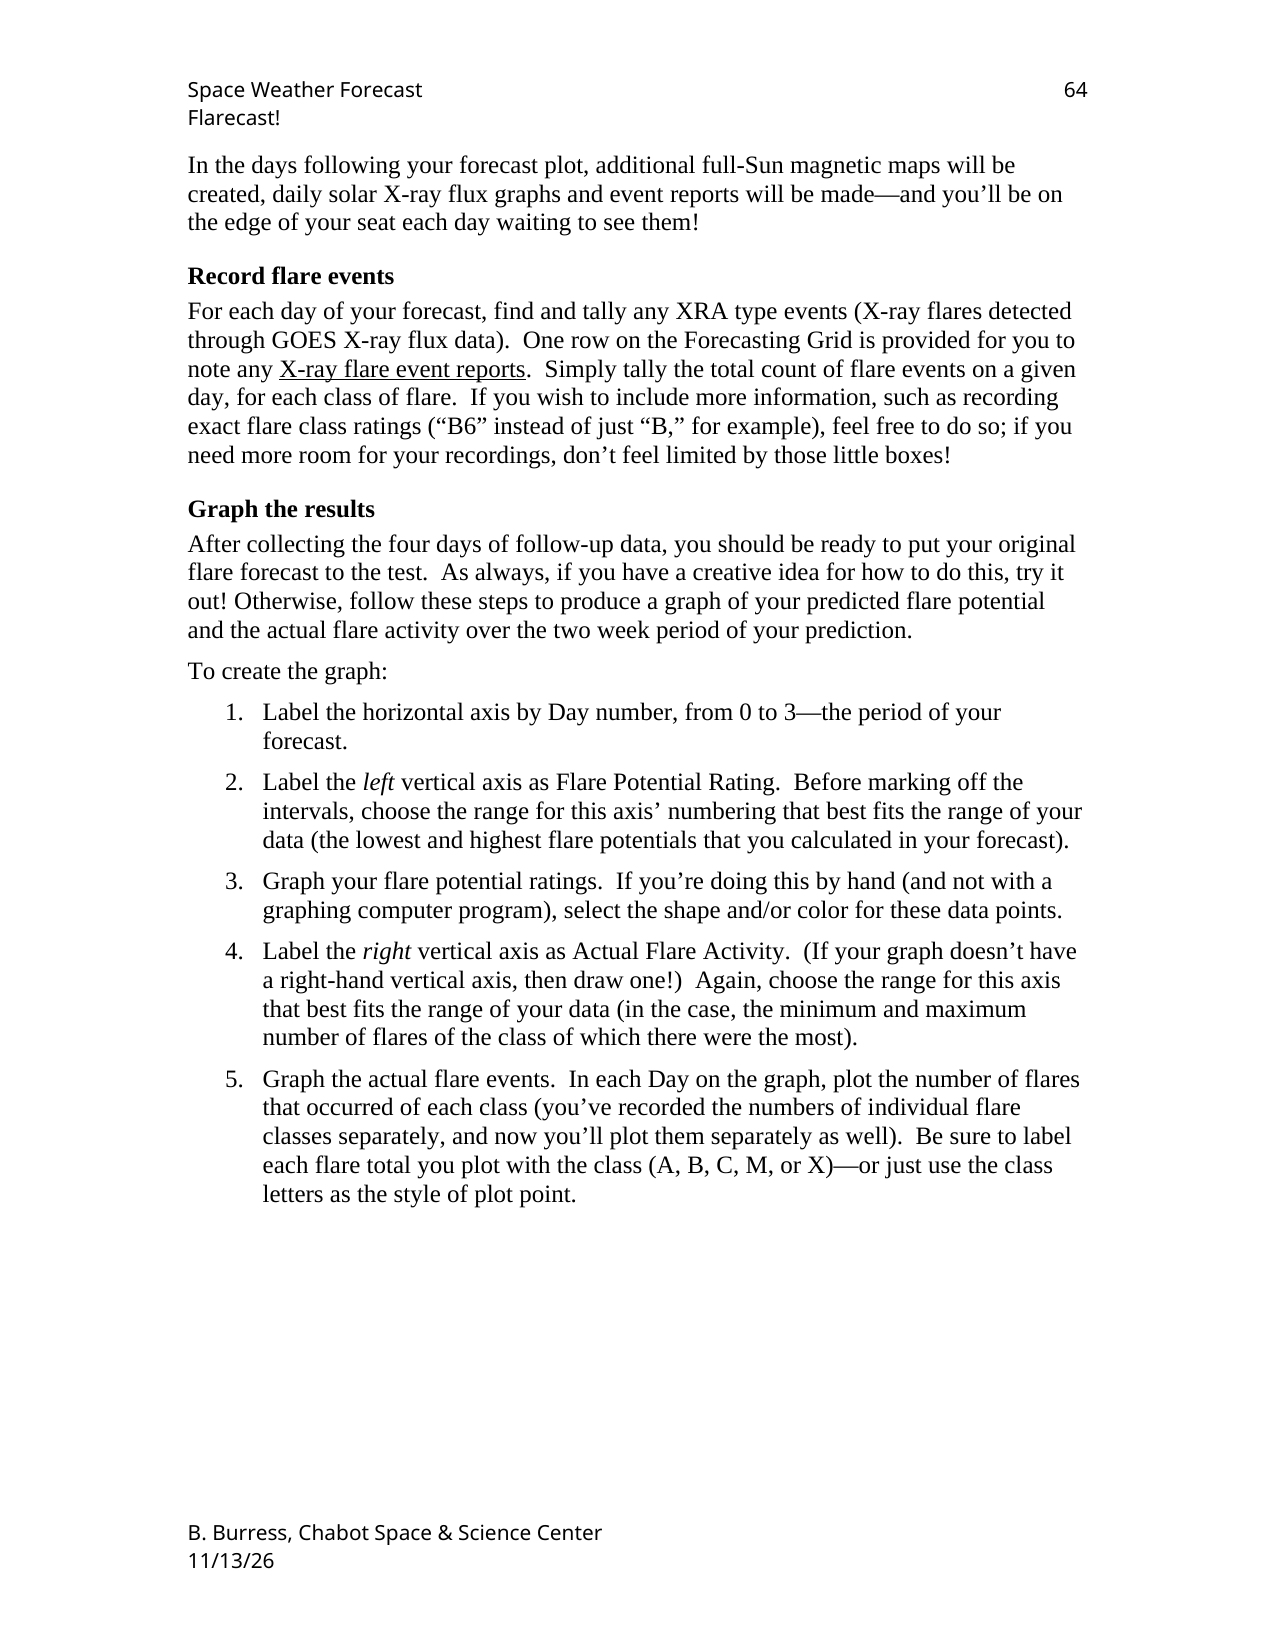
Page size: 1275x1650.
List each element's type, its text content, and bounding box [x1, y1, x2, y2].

list Label the left vertical axis as Flare Potential Rating. Before marking off the intervals, choose the range for this axis’ numbering that best fits the range of your data (the lowest and highest flare potentials that you calculated in your forecast). [225, 767, 1087, 854]
subtitle Record flare events [187, 261, 1087, 290]
list Graph the actual flare events. In each Day on the graph, plot the number of flares that occurred of each class (you’ve recorded the numbers of individual flare classes separately, and now you’ll plot them separately as well). Be sure to label each flare total you plot with the class (A, B, C, M, or X)—or just use the class letters as the style of plot point. [225, 1064, 1087, 1207]
text After collecting the four days of follow-up data, you should be ready to put your original flare forecast to the test. As always, if you have a creative idea for how to do this, try it out! Otherwise, follow these steps to produce a graph of your predicted flare potential and the actual flare activity over the two week period of your prediction. [187, 529, 1087, 644]
list Label the right vertical axis as Actual Flare Activity. (If your graph doesn’t have a right-hand vertical axis, then draw one!) Again, choose the range for this axis that best fits the range of your data (in the case, the minimum and maximum number of flares of the class of which there were the most). [225, 936, 1087, 1051]
subtitle Graph the results [187, 494, 1087, 522]
list Label the horizontal axis by Day number, from 0 to 3—the period of your forecast. [225, 697, 1087, 755]
text In the days following your forecast plot, additional full-Sun magnetic maps will be created, daily solar X-ray flux graphs and event reports will be made—and you’ll be on the edge of your seat each day waiting to see them! [187, 150, 1087, 236]
text For each day of your forecast, find and tally any XRA type events (X-ray flares detected through GOES X-ray flux data). One row on the Forecasting Grid is provided for you to note any X-ray flare event reports. Simply tally the total count of flare events on a given day, for each class of flare. If you wish to include more information, such as recording exact flare class ratings (“B6” instead of just “B,” for example), feel free to do so; if you need more room for your recordings, don’t feel limited by those little boxes! [187, 296, 1087, 469]
list Graph your flare potential ratings. If you’re doing this by hand (and not with a graphing computer program), select the shape and/or color for these data points. [225, 866, 1087, 924]
text To create the graph: [187, 656, 1087, 685]
